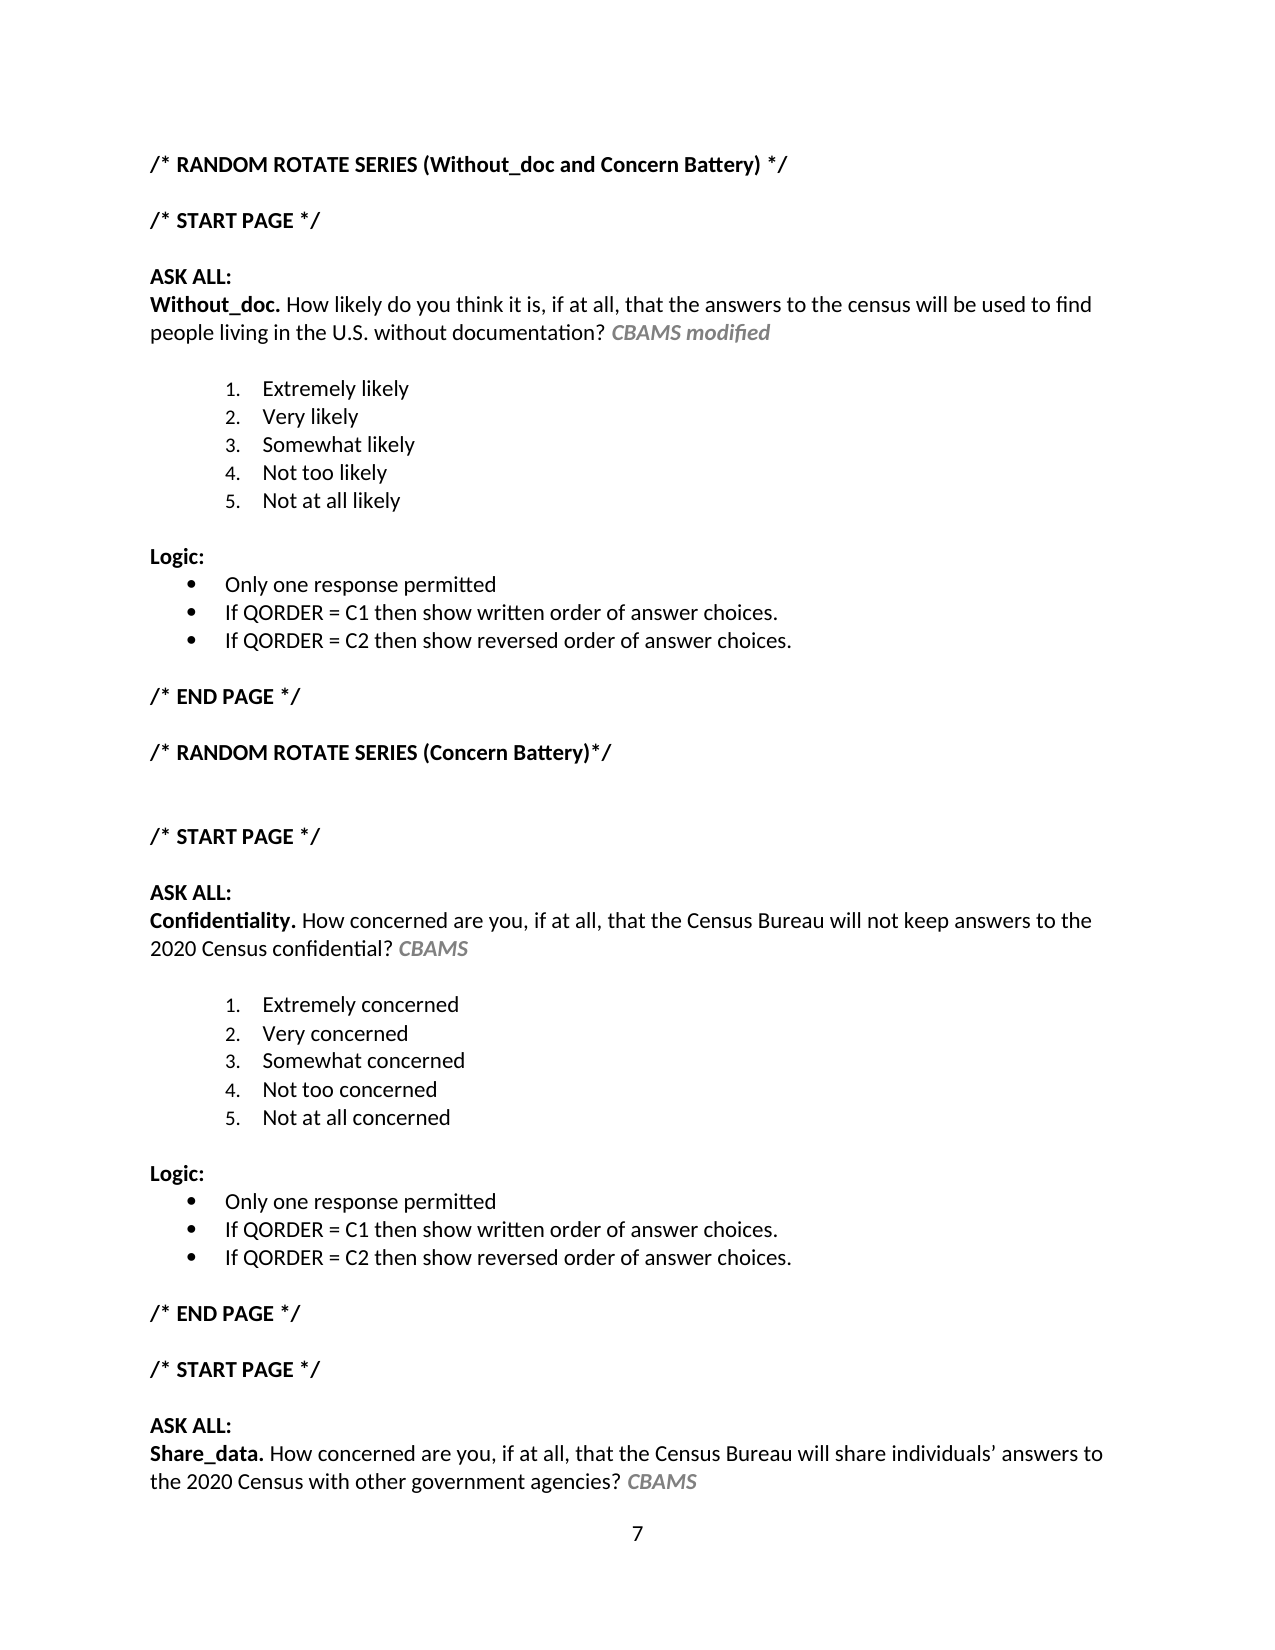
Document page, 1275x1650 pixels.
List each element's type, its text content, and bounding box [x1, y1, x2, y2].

text /* RANDOM ROTATE SERIES (Concern Battery)*/ [150, 738, 1125, 766]
text Logic: [150, 542, 1125, 570]
list Only one response permitted [187, 570, 1125, 598]
text /* RANDOM ROTATE SERIES (Without_doc and Concern Battery) */ [150, 150, 1125, 178]
text ASK ALL: [150, 1411, 1125, 1439]
text Share_data. How concerned are you, if at all, that the Census Bureau will share individuals’ answers to the 2020 Census with other government agencies? CBAMS [150, 1439, 1125, 1495]
text /* START PAGE */ [150, 822, 1125, 851]
list If QORDER = C1 then show written order of answer choices. [187, 1215, 1125, 1243]
text ASK ALL: [150, 878, 1125, 907]
text /* END PAGE */ [150, 682, 1125, 710]
list Not too likely [225, 458, 1125, 486]
list Extremely likely [225, 374, 1125, 402]
list If QORDER = C2 then show reversed order of answer choices. [187, 1243, 1125, 1271]
list If QORDER = C1 then show written order of answer choices. [187, 598, 1125, 626]
list Only one response permitted [187, 1187, 1125, 1215]
list Somewhat concerned [225, 1047, 1125, 1075]
text /* START PAGE */ [150, 206, 1125, 234]
list Not too concerned [225, 1075, 1125, 1103]
list Extremely concerned [225, 991, 1125, 1019]
text /* END PAGE */ [150, 1299, 1125, 1327]
text Logic: [150, 1159, 1125, 1187]
list Somewhat likely [225, 430, 1125, 458]
list Not at all concerned [225, 1103, 1125, 1131]
list Very concerned [225, 1019, 1125, 1047]
list Not at all likely [225, 486, 1125, 514]
text Confidentiality. How concerned are you, if at all, that the Census Bureau will not keep answers to the 2020 Census confidential? CBAMS [150, 907, 1125, 963]
text Without_doc. How likely do you think it is, if at all, that the answers to the census will be used to find people living in the U.S. without documentation? CBAMS modified [150, 290, 1125, 346]
list If QORDER = C2 then show reversed order of answer choices. [187, 626, 1125, 654]
text /* START PAGE */ [150, 1355, 1125, 1383]
list Very likely [225, 402, 1125, 430]
text ASK ALL: [150, 262, 1125, 290]
